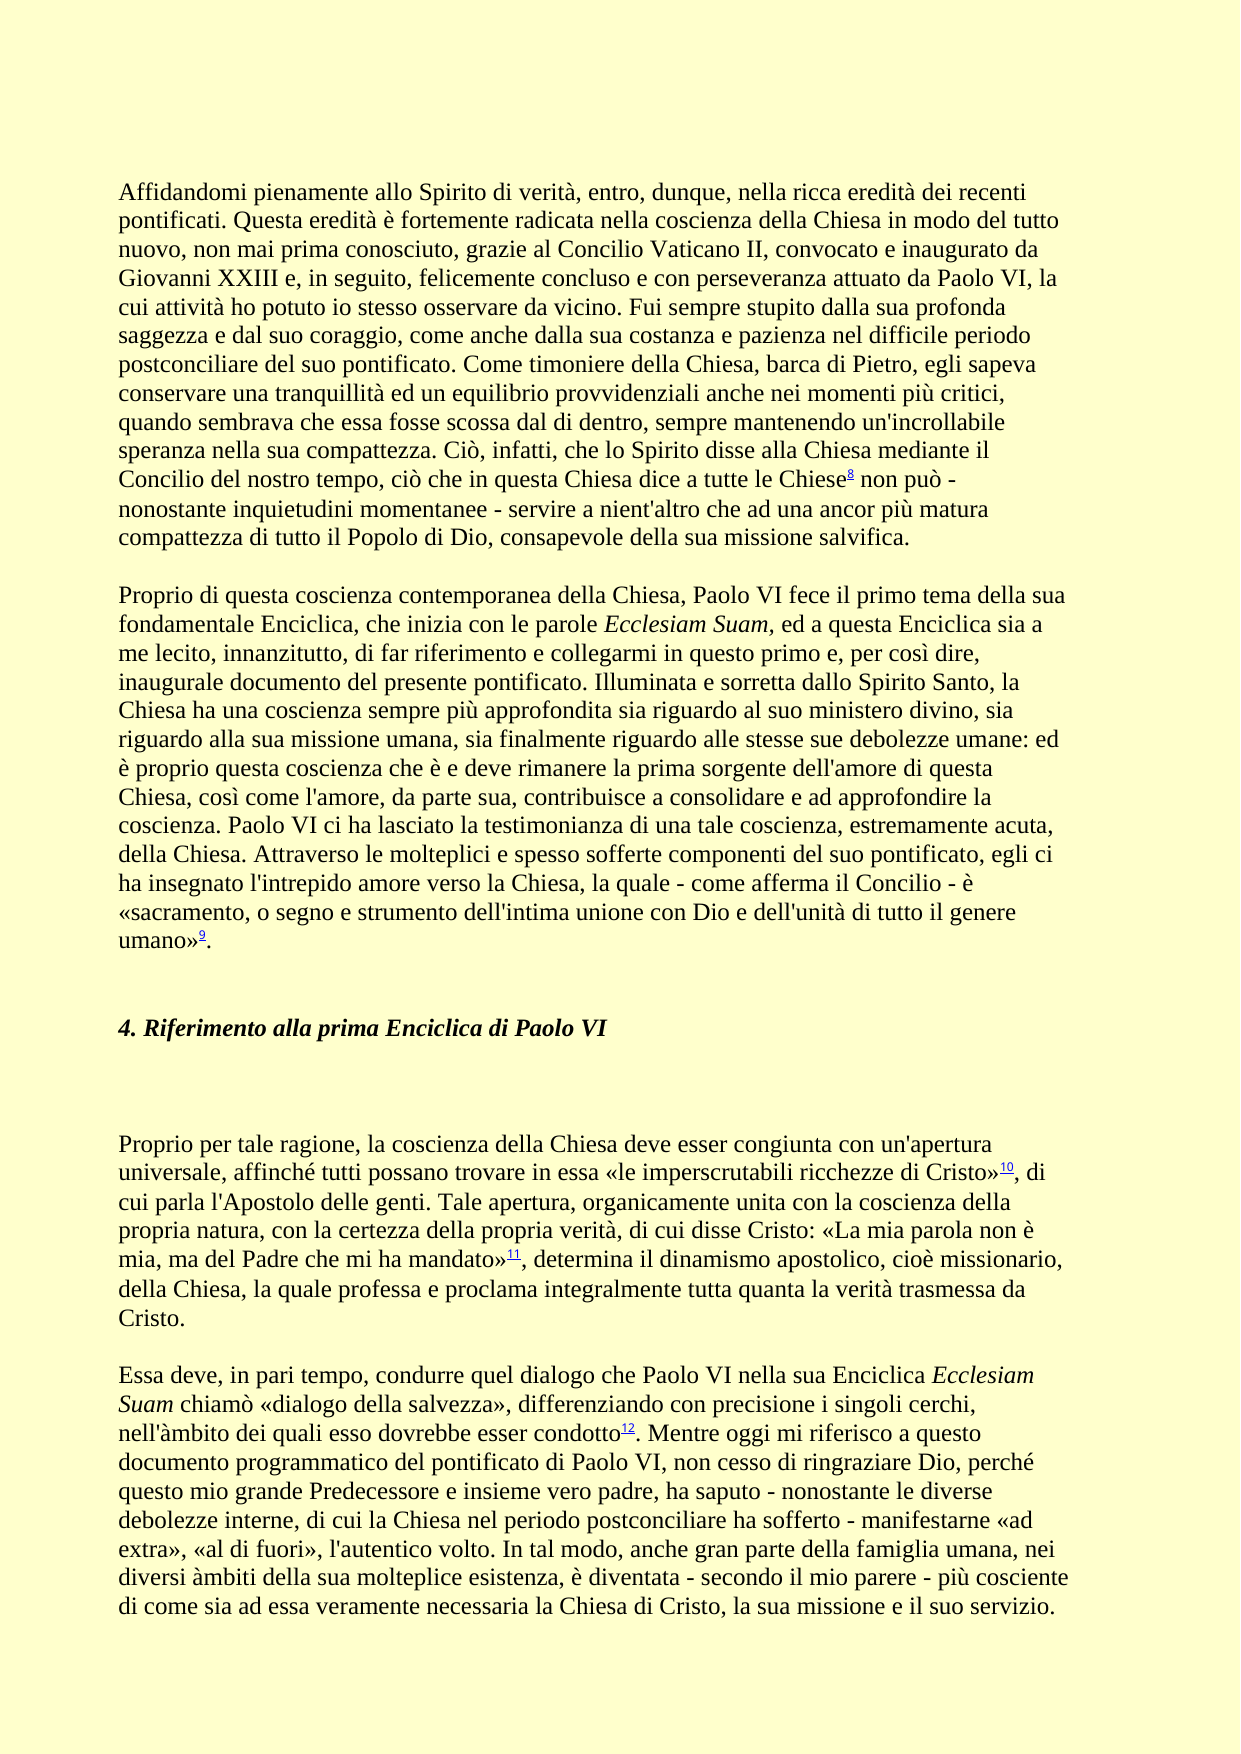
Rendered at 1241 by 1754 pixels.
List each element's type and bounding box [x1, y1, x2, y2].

table_header [118, 1013, 1070, 1620]
table_header [118, 148, 1070, 1013]
